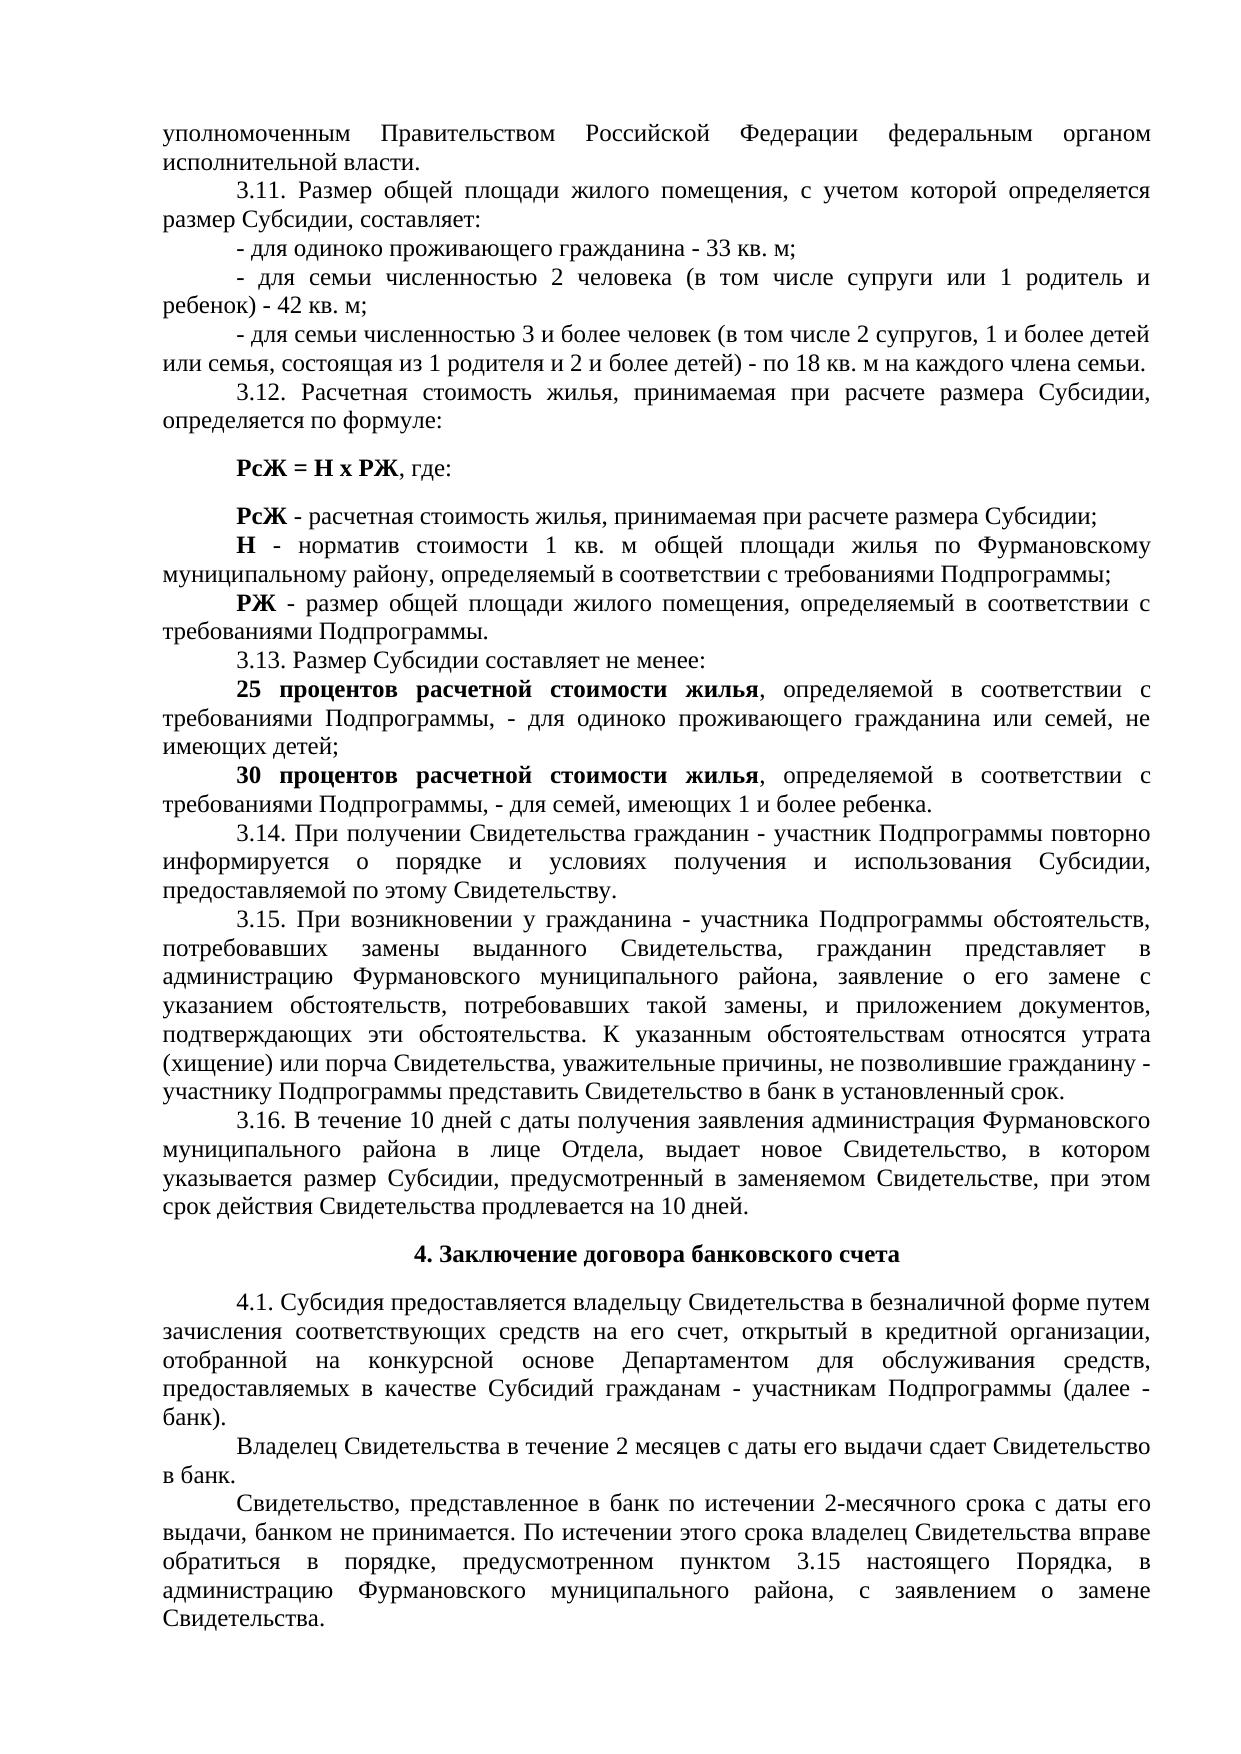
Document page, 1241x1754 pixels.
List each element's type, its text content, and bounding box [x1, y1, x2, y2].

text РЖ - размер общей площади жилого помещения, определяемый в соответствии с требованиями Подпрограммы. [162, 588, 1152, 645]
text 30 процентов расчетной стоимости жилья, определяемой в соответствии с требованиями Подпрограммы, - для семей, имеющих 1 и более ребенка. [162, 760, 1152, 818]
text 25 процентов расчетной стоимости жилья, определяемой в соответствии с требованиями Подпрограммы, - для одиноко проживающего гражданина или семей, не имеющих детей; [162, 674, 1152, 760]
text - для семьи численностью 3 и более человек (в том числе 2 супругов, 1 и более детей или семья, состоящая из 1 родителя и 2 и более детей) - по 18 кв. м на каждого члена семьи. [162, 319, 1152, 377]
text 3.16. В течение 10 дней с даты получения заявления администрация Фурмановского муниципального района в лице Отдела, выдает новое Свидетельство, в котором указывается размер Субсидии, предусмотренный в заменяемом Свидетельстве, при этом срок действия Свидетельства продлевается на 10 дней. [162, 1105, 1152, 1220]
text РсЖ = Н x РЖ, где: [162, 453, 1152, 482]
text 4. Заключение договора банковского счета [162, 1239, 1152, 1268]
text Н - норматив стоимости 1 кв. м общей площади жилья по Фурмановскому муниципальному району, определяемый в соответствии с требованиями Подпрограммы; [162, 530, 1152, 588]
text 3.14. При получении Свидетельства гражданин - участник Подпрограммы повторно информируется о порядке и условиях получения и использования Субсидии, предоставляемой по этому Свидетельству. [162, 818, 1152, 904]
text - для семьи численностью 2 человека (в том числе супруги или 1 родитель и ребенок) - 42 кв. м; [162, 262, 1152, 319]
text РсЖ - расчетная стоимость жилья, принимаемая при расчете размера Субсидии; [162, 501, 1152, 530]
text Владелец Свидетельства в течение 2 месяцев с даты его выдачи сдает Свидетельство в банк. [162, 1431, 1152, 1488]
text 3.12. Расчетная стоимость жилья, принимаемая при расчете размера Субсидии, определяется по формуле: [162, 377, 1152, 434]
text 3.13. Размер Субсидии составляет не менее: [162, 645, 1152, 674]
text 3.15. При возникновении у гражданина - участника Подпрограммы обстоятельств, потребовавших замены выданного Свидетельства, гражданин представляет в администрацию Фурмановского муниципального района, заявление о его замене с указанием обстоятельств, потребовавших такой замены, и приложением документов, подтверждающих эти обстоятельства. К указанным обстоятельствам относятся утрата (хищение) или порча Свидетельства, уважительные причины, не позволившие гражданину - участнику Подпрограммы представить Свидетельство в банк в установленный срок. [162, 904, 1152, 1105]
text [162, 118, 1152, 176]
text Свидетельство, представленное в банк по истечении 2-месячного срока с даты его выдачи, банком не принимается. По истечении этого срока владелец Свидетельства вправе обратиться в порядке, предусмотренном пунктом 3.15 настоящего Порядка, в администрацию Фурмановского муниципального района, с заявлением о замене Свидетельства. [162, 1488, 1152, 1632]
text 4.1. Субсидия предоставляется владельцу Свидетельства в безналичной форме путем зачисления соответствующих средств на его счет, открытый в кредитной организации, отобранной на конкурсной основе Департаментом для обслуживания средств, предоставляемых в качестве Субсидий гражданам - участникам Подпрограммы (далее - банк). [162, 1287, 1152, 1431]
text - для одиноко проживающего гражданина - 33 кв. м; [162, 233, 1152, 262]
text 3.11. Размер общей площади жилого помещения, с учетом которой определяется размер Субсидии, составляет: [162, 176, 1152, 233]
